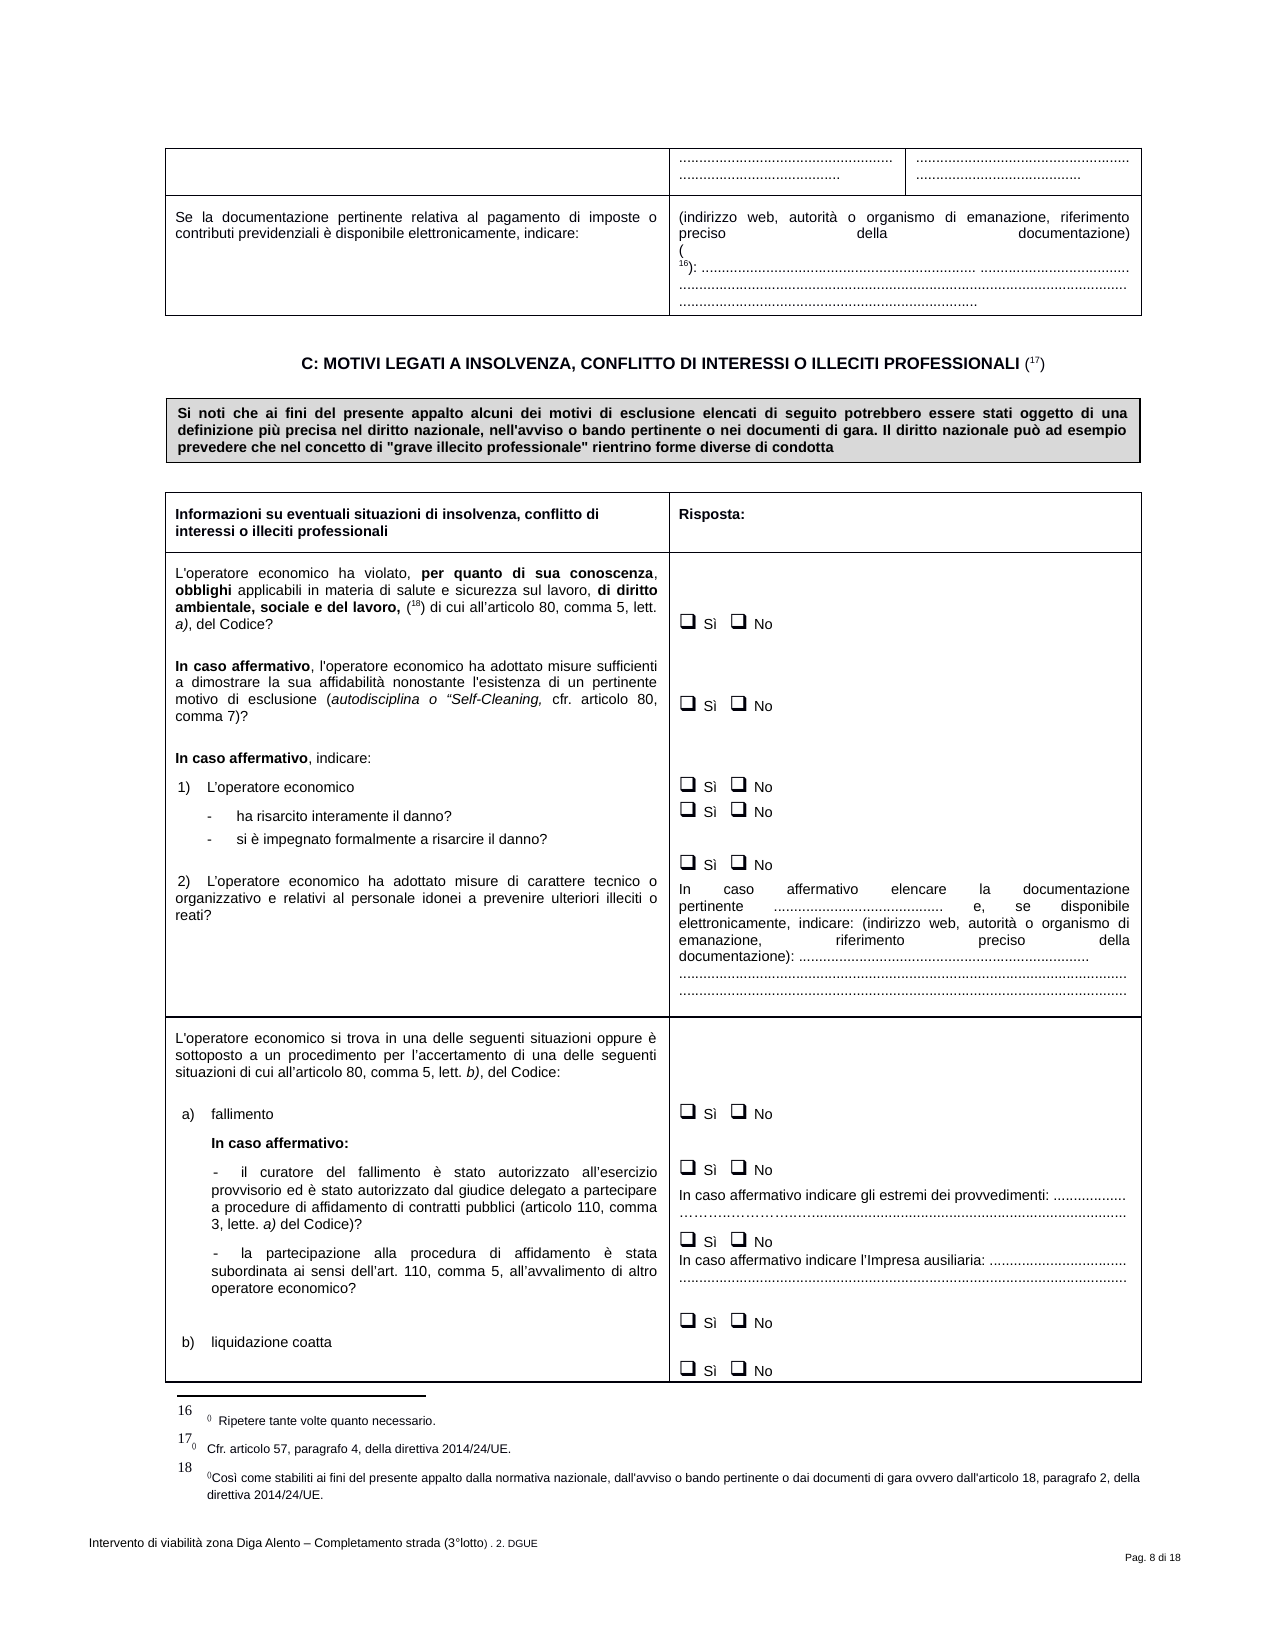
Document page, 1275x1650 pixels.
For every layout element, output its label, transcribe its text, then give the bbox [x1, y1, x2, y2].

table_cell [906, 149, 1141, 195]
table_header Si noti che ai fini del presente appalto alcuni dei motivi di esclusione elencati di seguito potrebbero essere stati oggetto di una definizione più precisa nel diritto nazionale, nell'avviso o bando pertinente o nei documenti di gara. Il diritto nazionale può ad esempio prevedere che nel concetto di "grave illecito professionale" rientrino forme diverse di condotta [167, 399, 1139, 462]
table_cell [670, 149, 905, 195]
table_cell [166, 1018, 669, 1381]
table_cell Se la documentazione pertinente relativa al pagamento di imposte o contributi previdenziali è disponibile elettronicamente, indicare: [166, 196, 669, 315]
table_cell (indirizzo web, autorità o organismo di emanazione, riferimento preciso della documentazione) (): .................................................................... .............................................................................................................................................................................................................................. [670, 196, 1141, 315]
table_cell L'operatore economico ha violato, per quanto di sua conoscenza, obblighi applicabili in materia di salute e sicurezza sul lavoro, di diritto ambientale, sociale e del lavoro, () di cui all’articolo 80, comma 5, lett. a), del Codice? In caso affermativo, l'operatore economico ha adottato misure sufficienti a dimostrare la sua affidabilità nonostante l'esistenza di un pertinente motivo di esclusione (autodisciplina o “Self-Cleaning, cfr. articolo 80, comma 7)? In caso affermativo, indicare: L’operatore economico - ha risarcito interamente il danno? - si è impegnato formalmente a risarcire il danno? 2) L’operatore economico ha adottato misure di carattere tecnico o organizzativo e relativi al personale idonei a prevenire ulteriori illeciti o reati? [166, 553, 669, 1016]
table_cell Sì No Sì No Sì No Sì No Sì No In caso affermativo elencare la documentazione pertinente .......................................... e, se disponibile elettronicamente, indicare: (indirizzo web, autorità o organismo di emanazione, riferimento preciso della documentazione): ........................................................................ .............................................................................................................................................................................................................................. [670, 553, 1141, 1016]
title C: motivi legati a insolvenza, conflitto di interessi o illeciti professionali () [177, 354, 1169, 373]
table_header Risposta: [670, 493, 1141, 552]
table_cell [670, 1018, 1141, 1381]
table_header Informazioni su eventuali situazioni di insolvenza, conflitto di interessi o illeciti professionali [166, 493, 669, 552]
